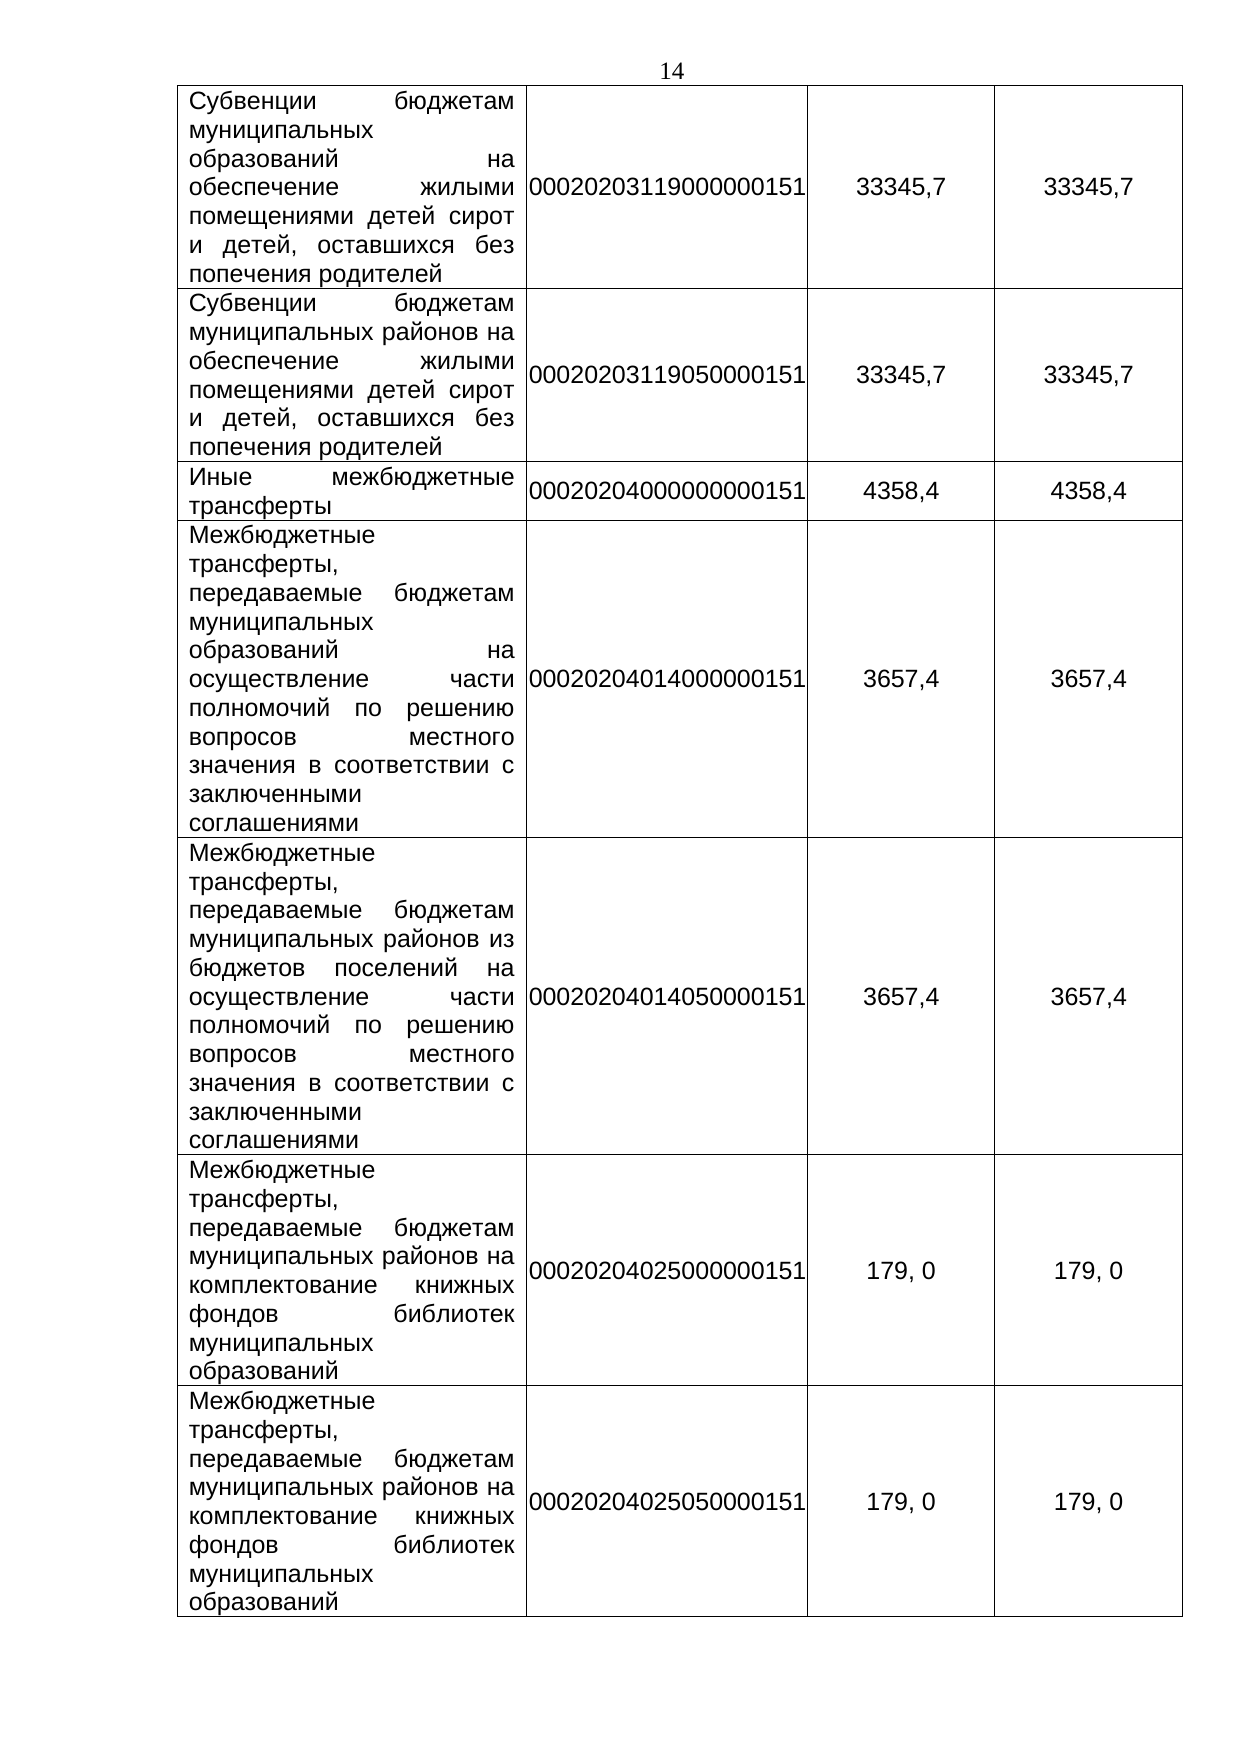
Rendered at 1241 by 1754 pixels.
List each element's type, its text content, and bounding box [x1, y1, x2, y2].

table_cell 3657,4 [995, 521, 1182, 837]
table_cell 00020204014000000151 [527, 521, 807, 837]
table_cell 4358,4 [995, 462, 1182, 519]
table_cell 33345,7 [808, 289, 994, 461]
table_cell 179, 0 [995, 1386, 1182, 1616]
table_cell 179, 0 [995, 1155, 1182, 1385]
table_cell 4358,4 [808, 462, 994, 519]
table_cell 3657,4 [808, 521, 994, 837]
table_cell 00020204014050000151 [527, 838, 807, 1154]
table_cell 00020204000000000151 [527, 462, 807, 519]
table_cell 33345,7 [995, 86, 1182, 287]
table_cell Субвенции бюджетам муниципальных районов на обеспечение жилыми помещениями детей сирот и детей, оставшихся без попечения родителей [178, 289, 526, 461]
table_cell Межбюджетные трансферты, передаваемые бюджетам муниципальных районов на комплектование книжных фондов библиотек муниципальных образований [178, 1386, 526, 1616]
table_cell Межбюджетные трансферты, передаваемые бюджетам муниципальных образований на осуществление части полномочий по решению вопросов местного значения в соответствии с заключенными соглашениями [178, 521, 526, 837]
table_cell 179, 0 [808, 1155, 994, 1385]
table_cell 00020204025000000151 [527, 1155, 807, 1385]
table_cell 3657,4 [808, 838, 994, 1154]
table_cell 33345,7 [808, 86, 994, 287]
table_cell Субвенции бюджетам муниципальных образований на обеспечение жилыми помещениями детей сирот и детей, оставшихся без попечения родителей [178, 86, 526, 287]
table_cell 179, 0 [808, 1386, 994, 1616]
table_cell 00020203119000000151 [527, 86, 807, 287]
table_cell Иные межбюджетные трансферты [178, 462, 526, 519]
table_cell 3657,4 [995, 838, 1182, 1154]
table_cell 00020204025050000151 [527, 1386, 807, 1616]
table_cell Межбюджетные трансферты, передаваемые бюджетам муниципальных районов из бюджетов поселений на осуществление части полномочий по решению вопросов местного значения в соответствии с заключенными соглашениями [178, 838, 526, 1154]
table_cell 33345,7 [995, 289, 1182, 461]
table_cell Межбюджетные трансферты, передаваемые бюджетам муниципальных районов на комплектование книжных фондов библиотек муниципальных образований [178, 1155, 526, 1385]
table_cell 00020203119050000151 [527, 289, 807, 461]
